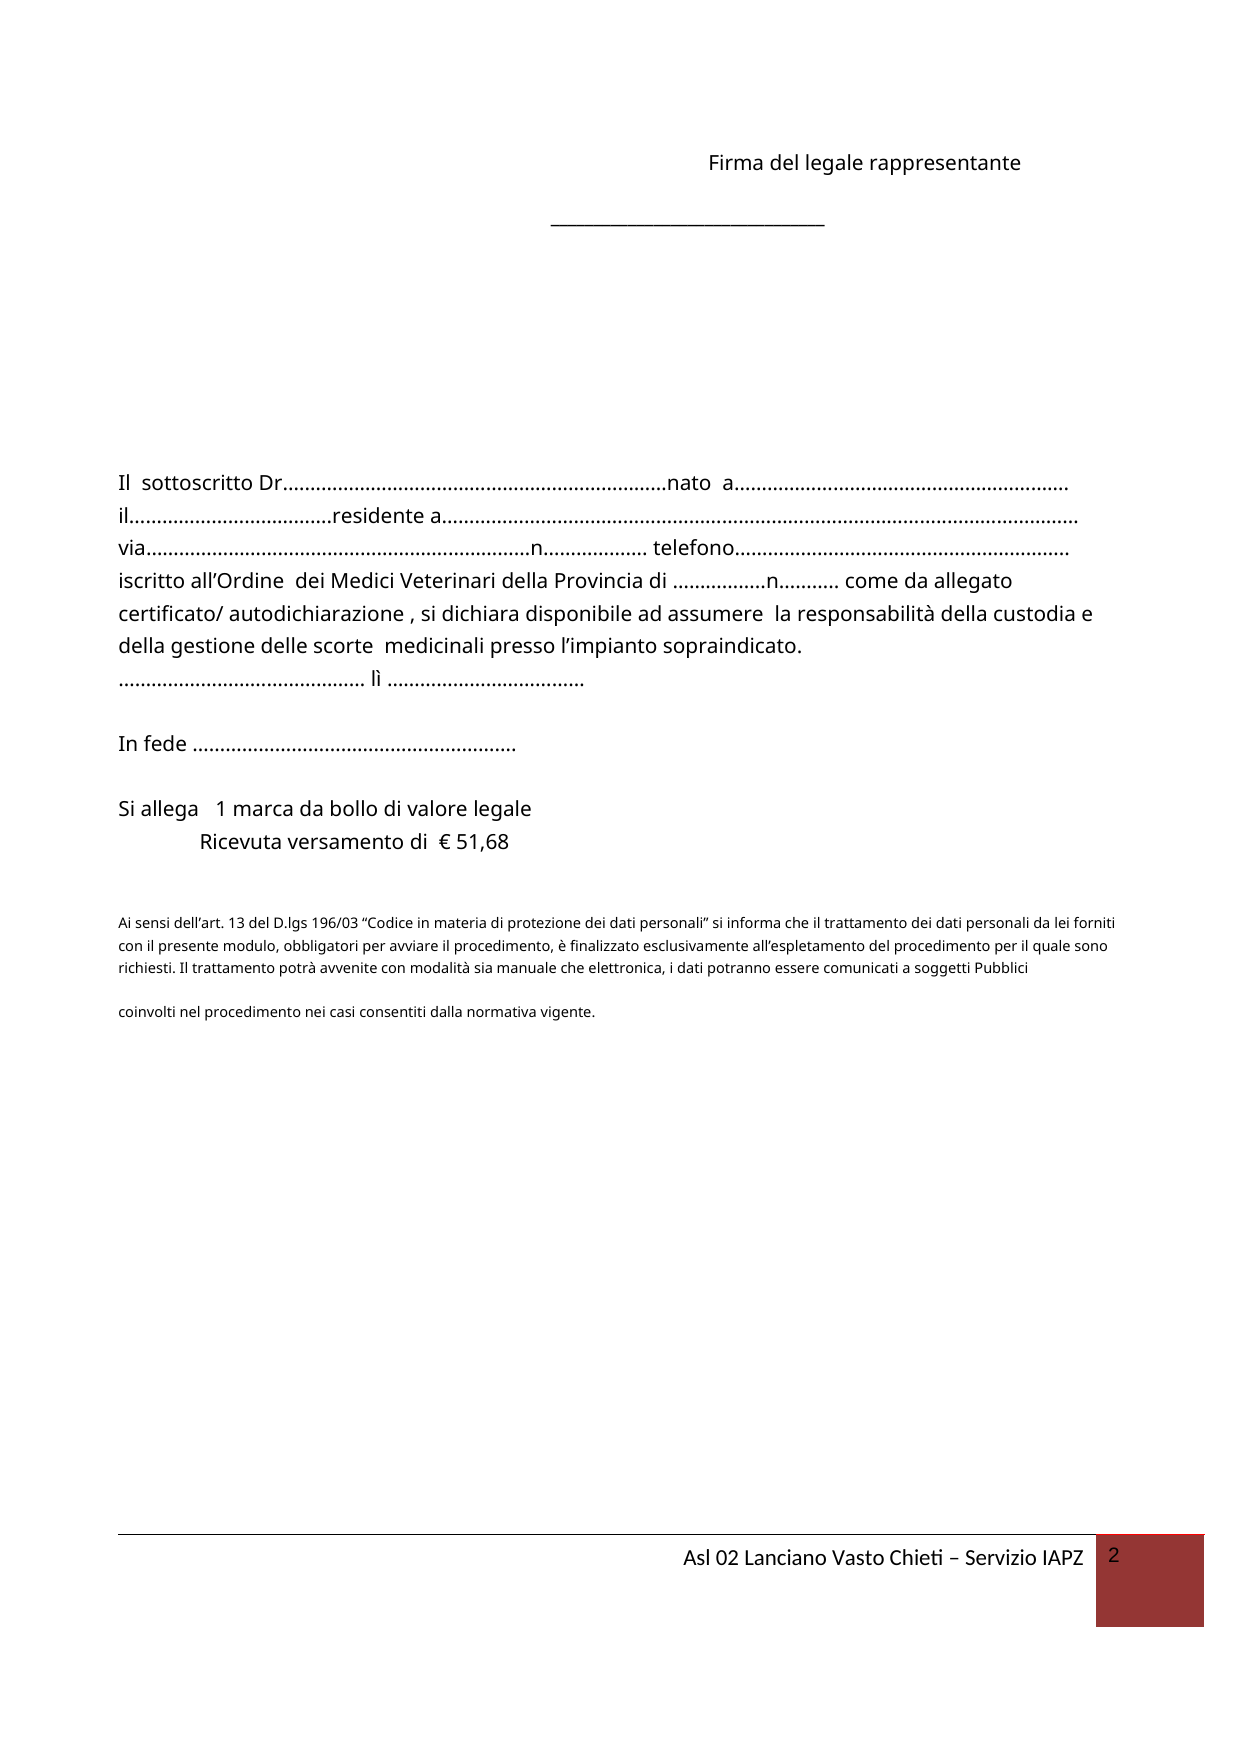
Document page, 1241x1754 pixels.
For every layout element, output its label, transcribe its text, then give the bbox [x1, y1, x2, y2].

subtitle Si allega 1 marca da bollo di valore legale [118, 794, 1122, 823]
text In fede …………………………………….……………. [118, 729, 1122, 757]
text iscritto all’Ordine dei Medici Veterinari della Provincia di ……………..n……….. come da allegato certificato/ autodichiarazione , si dichiara disponibile ad assumere la responsabilità della custodia e della gestione delle scorte medicinali presso l’impianto sopraindicato. [118, 566, 1122, 660]
text ……………………………………… lì ……………………………… [118, 664, 1122, 692]
text Il sottoscritto Dr.……………………………………………………………nato a……………………………………………………. [118, 468, 1122, 497]
text ________________________________ [118, 201, 1122, 229]
text Ricevuta versamento di € 51,68 [118, 827, 1122, 855]
text il……………………………….residente a………………………………………………………………………………..…………………… via……………………………………………….……………n………………. telefono………………………………………..………….. [118, 501, 1122, 562]
